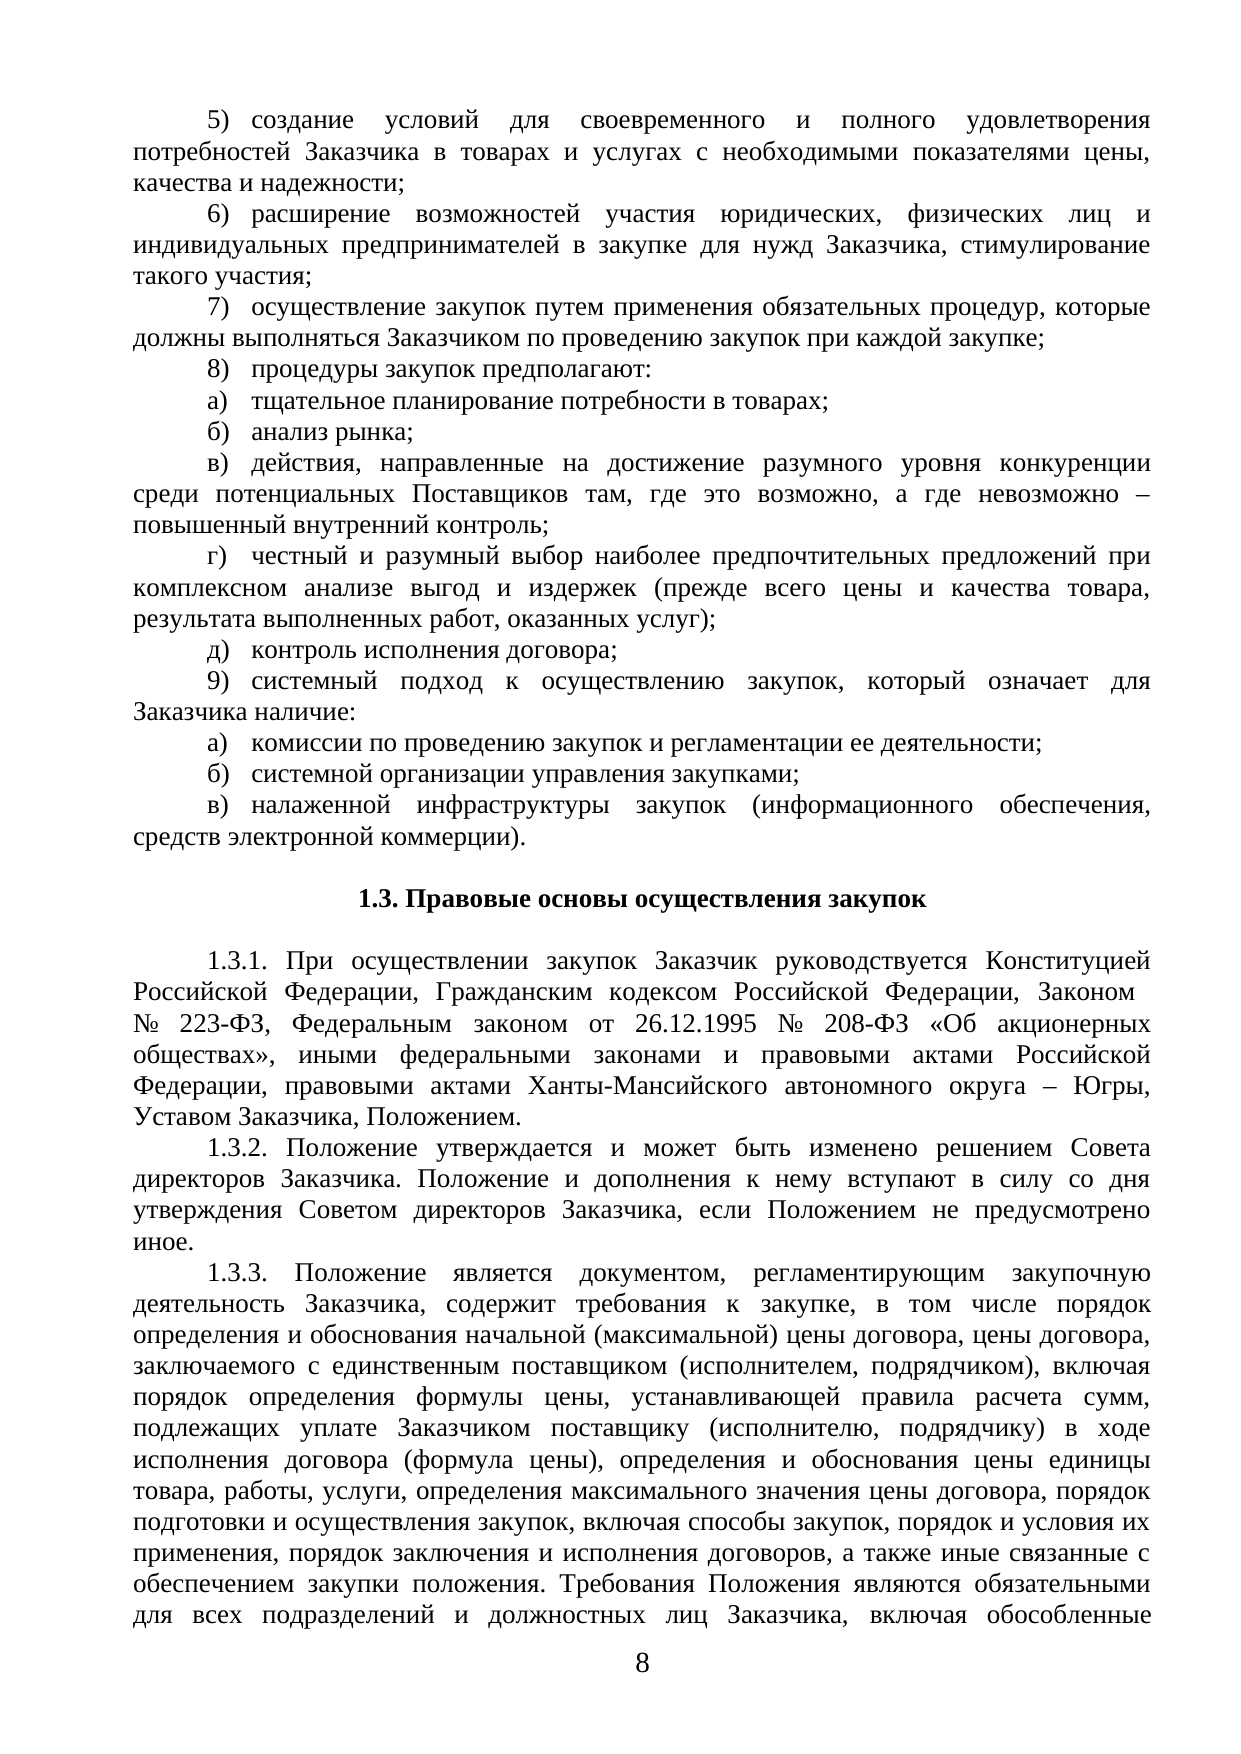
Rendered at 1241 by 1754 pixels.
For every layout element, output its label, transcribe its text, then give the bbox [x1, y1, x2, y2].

text в) действия, направленные на достижение разумного уровня конкуренции среди потенциальных Поставщиков там, где это возможно, а где невозможно – повышенный внутренний контроль; [133, 446, 1152, 539]
text 1.3.1. При осуществлении закупок Заказчик руководствуется Конституцией Российской Федерации, Гражданским кодексом Российской Федерации, Законом № 223-ФЗ, Федеральным законом от 26.12.1995 № 208-ФЗ «Об акционерных обществах», иными федеральными законами и правовыми актами Российской Федерации, правовыми актами Ханты-Мансийского автономного округа – Югры, Уставом Заказчика, Положением. [133, 944, 1152, 1131]
text б) системной организации управления закупками; [133, 757, 1152, 789]
text а) комиссии по проведению закупок и регламентации ее деятельности; [133, 726, 1152, 757]
text 5) создание условий для своевременного и полного удовлетворения потребностей Заказчика в товарах и услугах с необходимыми показателями цены, качества и надежности; [133, 103, 1152, 197]
text 7) осуществление закупок путем применения обязательных процедур, которые должны выполняться Заказчиком по проведению закупок при каждой закупке; [133, 290, 1152, 353]
text 1.3. Правовые основы осуществления закупок [133, 882, 1152, 913]
text 6) расширение возможностей участия юридических, физических лиц и индивидуальных предпринимателей в закупке для нужд Заказчика, стимулирование такого участия; [133, 197, 1152, 290]
text г) честный и разумный выбор наиболее предпочтительных предложений при комплексном анализе выгод и издержек (прежде всего цены и качества товара, результата выполненных работ, оказанных услуг); [133, 539, 1152, 633]
text 8) процедуры закупок предполагают: [133, 353, 1152, 384]
text 1.3.2. Положение утверждается и может быть изменено решением Совета директоров Заказчика. Положение и дополнения к нему вступают в силу со дня утверждения Советом директоров Заказчика, если Положением не предусмотрено иное. [133, 1131, 1152, 1256]
text б) анализ рынка; [133, 415, 1152, 446]
text в) налаженной инфраструктуры закупок (информационного обеспечения, средств электронной коммерции). [133, 789, 1152, 851]
text а) тщательное планирование потребности в товарах; [133, 384, 1152, 415]
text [133, 1256, 1152, 1629]
text 9) системный подход к осуществлению закупок, который означает для Заказчика наличие: [133, 664, 1152, 726]
text д) контроль исполнения договора; [133, 633, 1152, 664]
